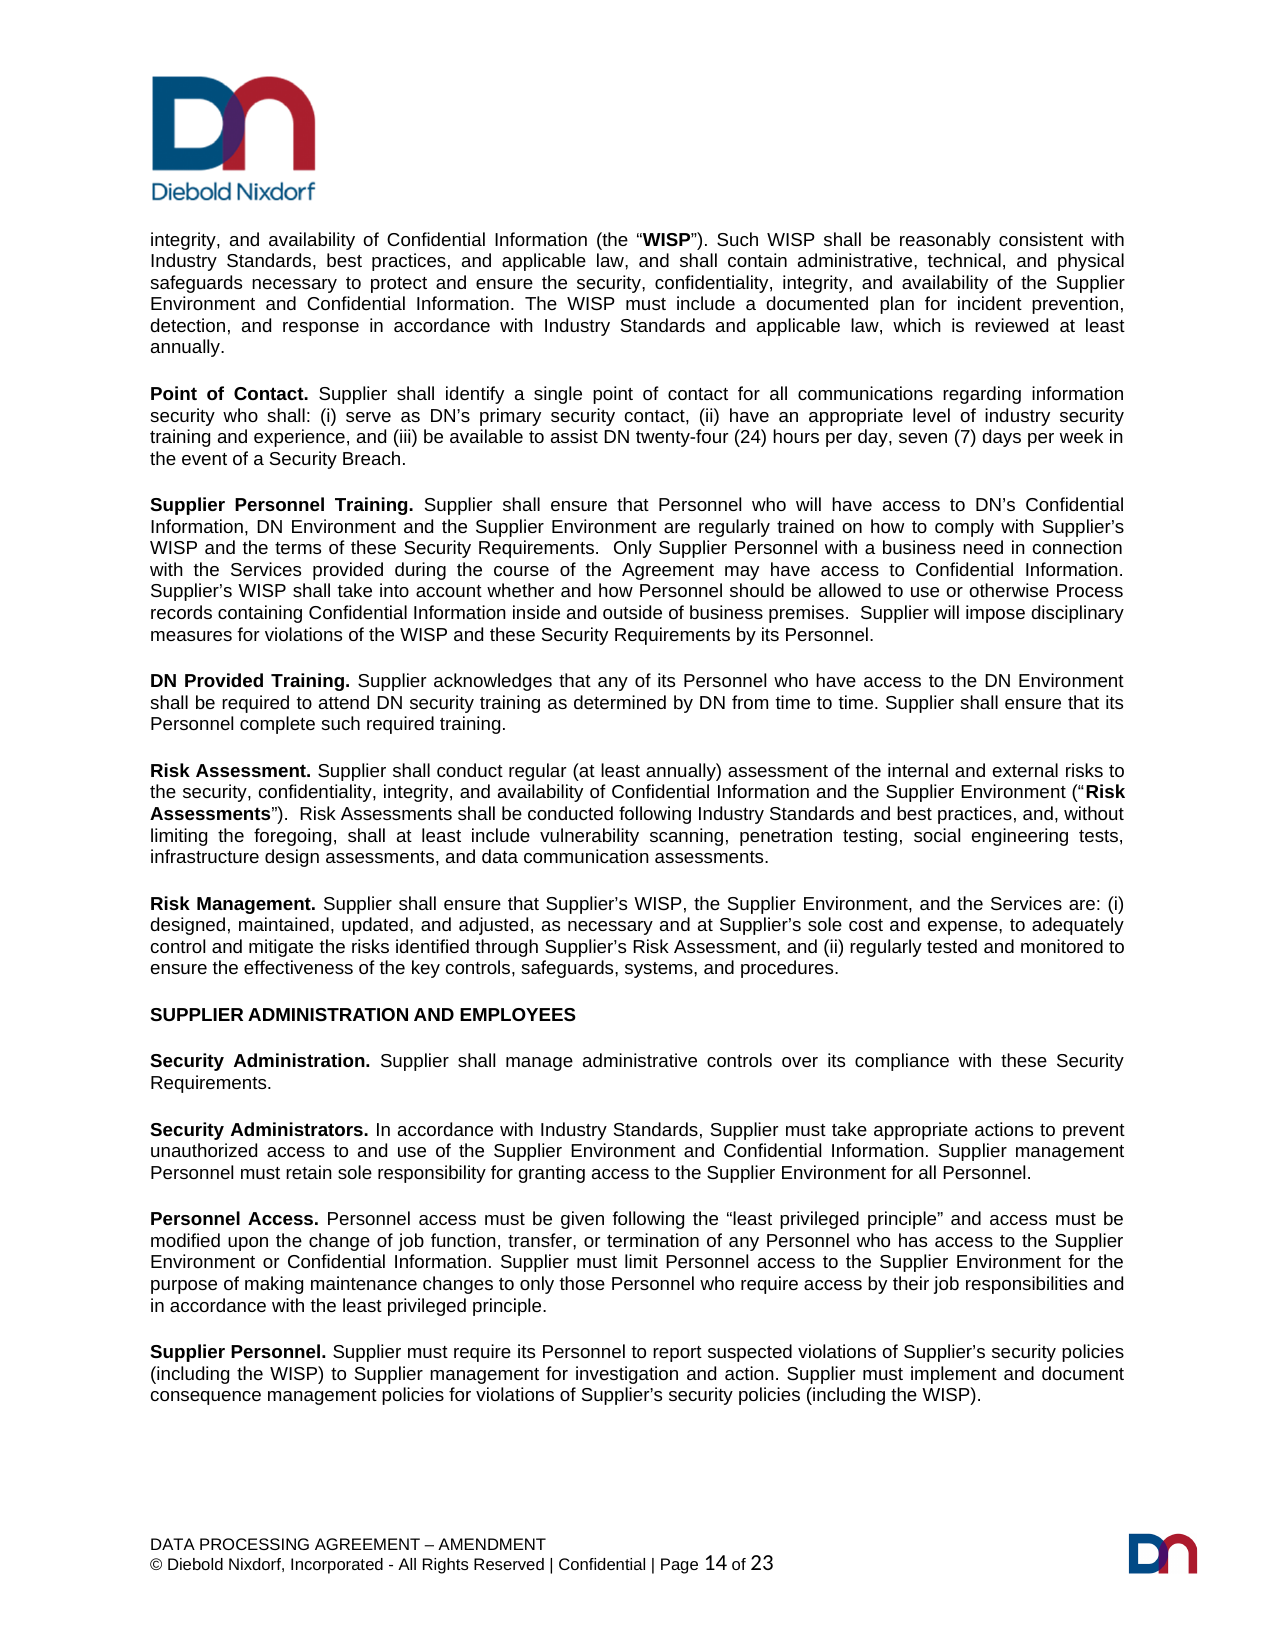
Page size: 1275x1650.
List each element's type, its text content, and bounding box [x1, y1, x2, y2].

list Supplier Personnel. Supplier must require its Personnel to report suspected violations of Supplier’s security policies (including the WISP) to Supplier management for investigation and action. Supplier must implement and document consequence management policies for violations of Supplier’s security policies (including the WISP). [150, 1341, 1125, 1406]
list Supplier Personnel Training. Supplier shall ensure that Personnel who will have access to DN’s Confidential Information, DN Environment and the Supplier Environment are regularly trained on how to comply with Supplier’s WISP and the terms of these Security Requirements. Only Supplier Personnel with a business need in connection with the Services provided during the course of the Agreement may have access to Confidential Information. Supplier’s WISP shall take into account whether and how Personnel should be allowed to use or otherwise Process records containing Confidential Information inside and outside of business premises. Supplier will impose disciplinary measures for violations of the WISP and these Security Requirements by its Personnel. [150, 494, 1125, 645]
list Risk Assessment. Supplier shall conduct regular (at least annually) assessment of the internal and external risks to the security, confidentiality, integrity, and availability of Confidential Information and the Supplier Environment (“Risk Assessments”). Risk Assessments shall be conducted following Industry Standards and best practices, and, without limiting the foregoing, shall at least include vulnerability scanning, penetration testing, social engineering tests, infrastructure design assessments, and data communication assessments. [150, 760, 1125, 867]
list Point of Contact. Supplier shall identify a single point of contact for all communications regarding information security who shall: (i) serve as DN’s primary security contact, (ii) have an appropriate level of industry security training and experience, and (iii) be available to assist DN twenty-four (24) hours per day, seven (7) days per week in the event of a Security Breach. [150, 383, 1125, 469]
list DN Provided Training. Supplier acknowledges that any of its Personnel who have access to the DN Environment shall be required to attend DN security training as determined by DN from time to time. Supplier shall ensure that its Personnel complete such required training. [150, 670, 1125, 735]
list Risk Management. Supplier shall ensure that Supplier’s WISP, the Supplier Environment, and the Services are: (i) designed, maintained, updated, and adjusted, as necessary and at Supplier’s sole cost and expense, to adequately control and mitigate the risks identified through Supplier’s Risk Assessment, and (ii) regularly tested and monitored to ensure the effectiveness of the key controls, safeguards, systems, and procedures. [150, 892, 1125, 979]
picture [1128, 1533, 1198, 1574]
list Security Administration. Supplier shall manage administrative controls over its compliance with these Security Requirements. [150, 1050, 1125, 1093]
list Personnel Access. Personnel access must be given following the “least privileged principle” and access must be modified upon the change of job function, transfer, or termination of any Personnel who has access to the Supplier Environment or Confidential Information. Supplier must limit Personnel access to the Supplier Environment for the purpose of making maintenance changes to only those Personnel who require access by their job responsibilities and in accordance with the least privileged principle. [150, 1208, 1125, 1316]
list Security Administrators. In accordance with Industry Standards, Supplier must take appropriate actions to prevent unauthorized access to and use of the Supplier Environment and Confidential Information. Supplier management Personnel must retain sole responsibility for granting access to the Supplier Environment for all Personnel. [150, 1118, 1125, 1183]
picture [150, 75, 317, 201]
text Supplier Administration and Employees [150, 1004, 1125, 1025]
